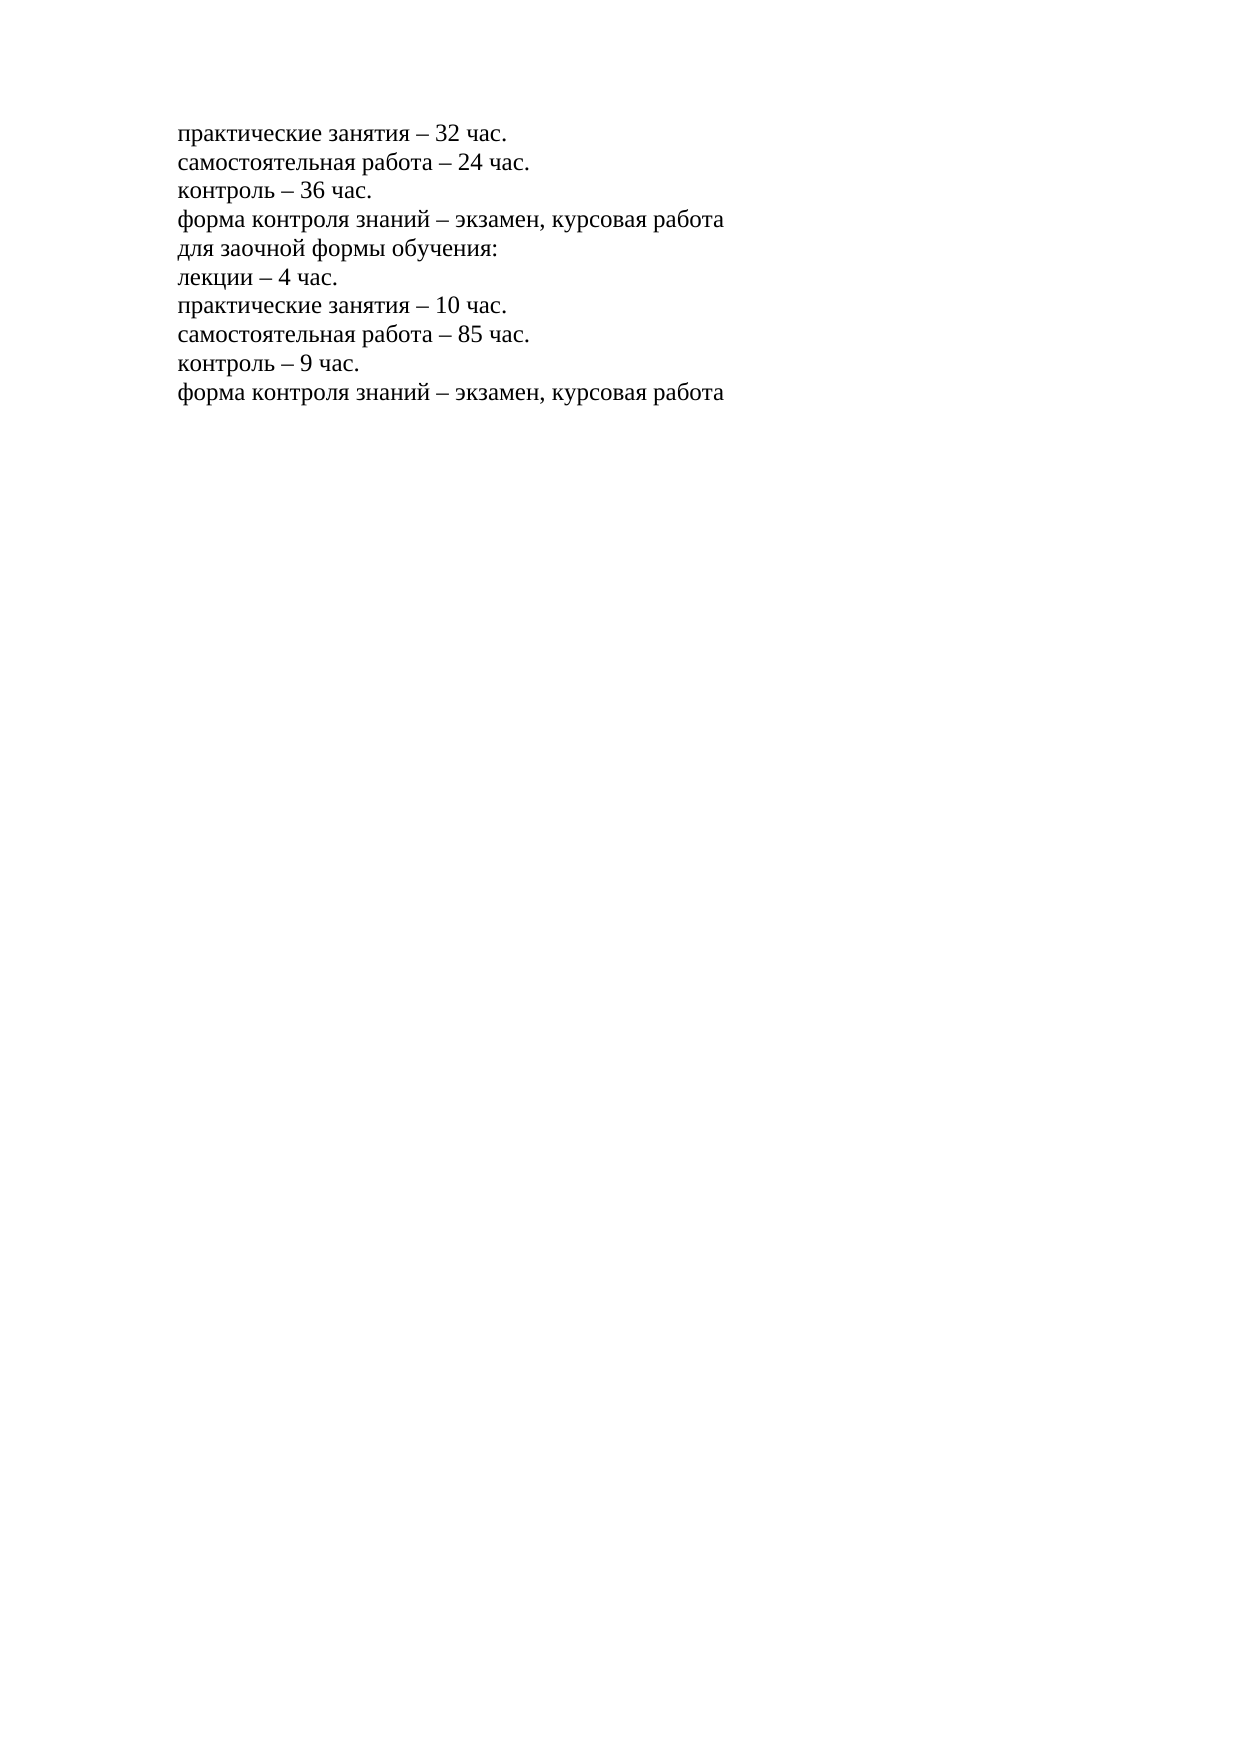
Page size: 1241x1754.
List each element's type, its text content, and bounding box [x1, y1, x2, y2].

text форма контроля знаний – экзамен, курсовая работа [177, 204, 1152, 233]
text контроль – 36 час. [177, 176, 1152, 204]
text самостоятельная работа – 85 час. [177, 319, 1152, 348]
text практические занятия – 10 час. [177, 291, 1152, 319]
text самостоятельная работа – 24 час. [177, 147, 1152, 176]
text лекции – 4 час. [177, 262, 1152, 291]
text форма контроля знаний – экзамен, курсовая работа [177, 377, 1152, 406]
text контроль – 9 час. [177, 348, 1152, 377]
text практические занятия – 32 час. [177, 118, 1152, 147]
text для заочной формы обучения: [177, 233, 1152, 262]
